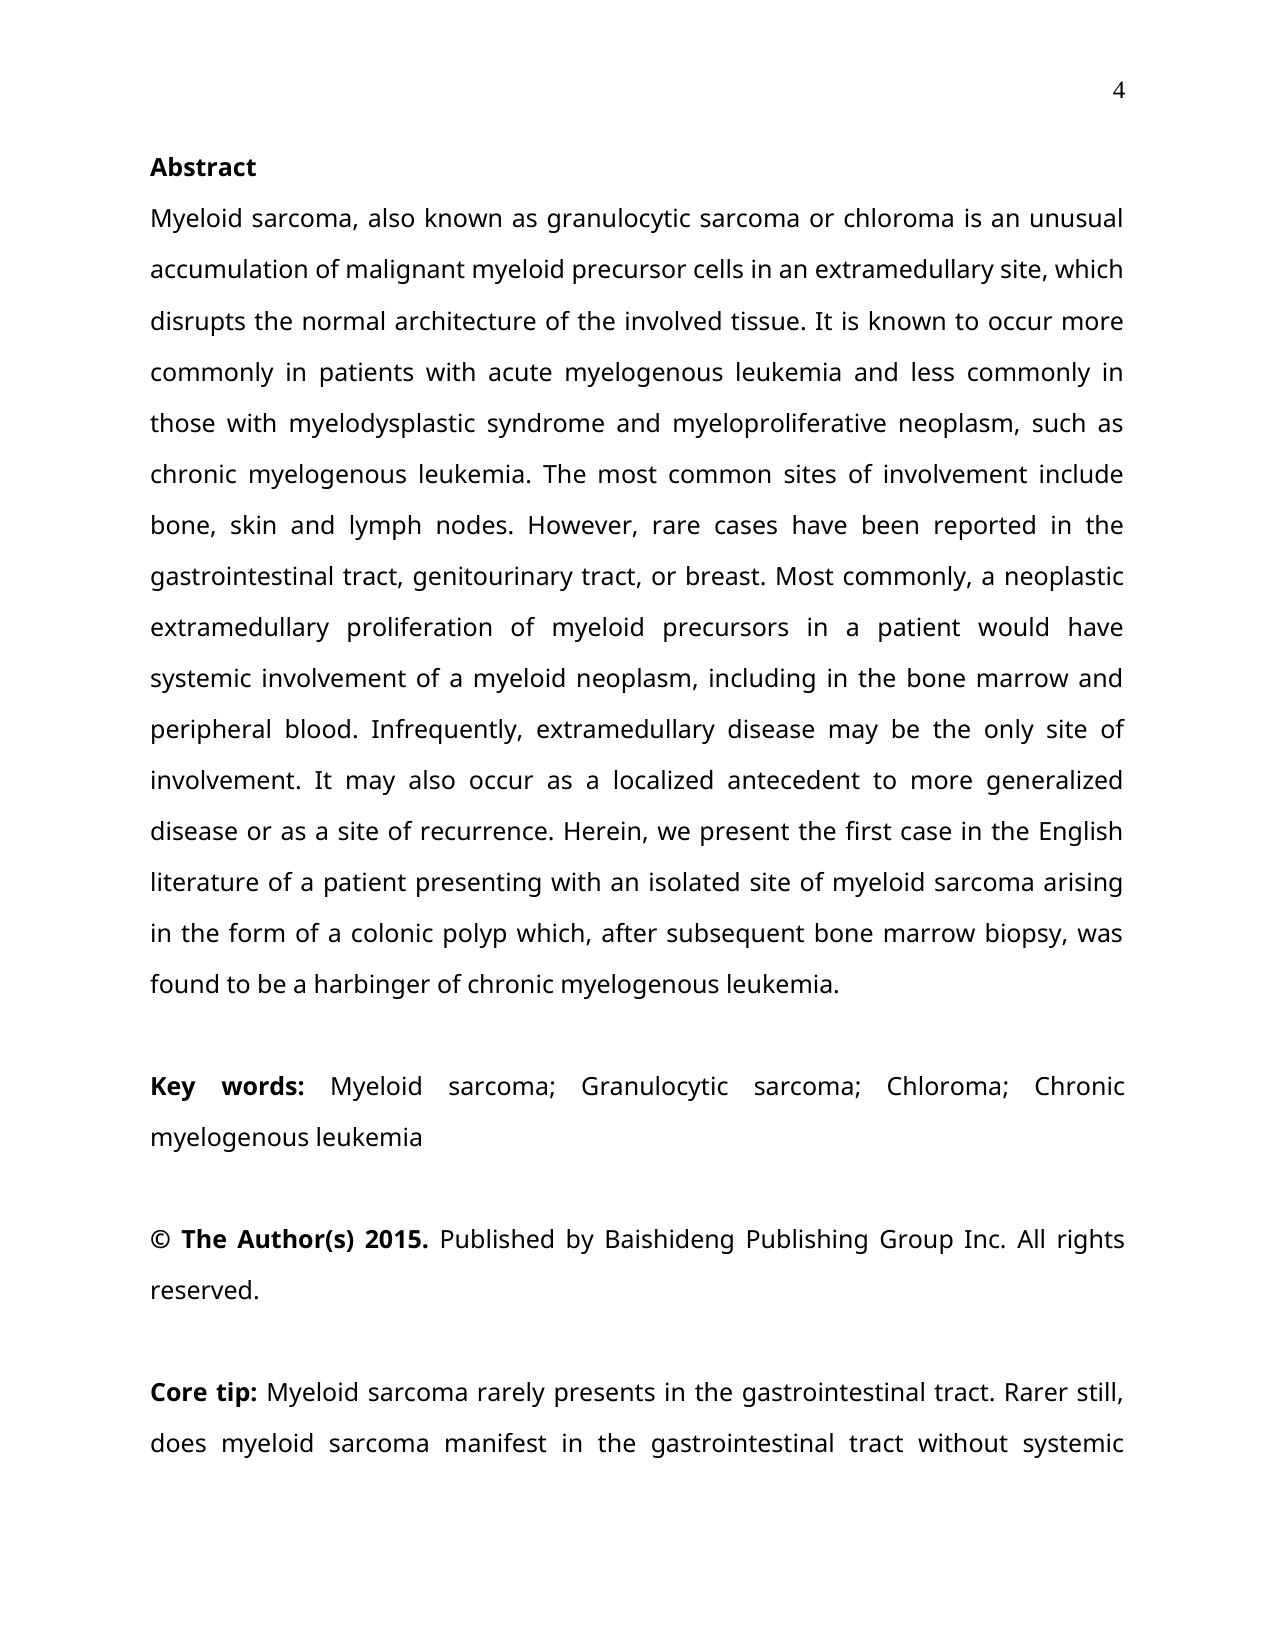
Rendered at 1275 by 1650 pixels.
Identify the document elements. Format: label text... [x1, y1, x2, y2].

text Abstract [150, 150, 1125, 184]
text Myeloid sarcoma, also known as granulocytic sarcoma or chloroma is an unusual accumulation of malignant myeloid precursor cells in an extramedullary site, which disrupts the normal architecture of the involved tissue. It is known to occur more commonly in patients with acute myelogenous leukemia and less commonly in those with myelodysplastic syndrome and myeloproliferative neoplasm, such as chronic myelogenous leukemia. The most common sites of involvement include bone, skin and lymph nodes. However, rare cases have been reported in the gastrointestinal tract, genitourinary tract, or breast. Most commonly, a neoplastic extramedullary proliferation of myeloid precursors in a patient would have systemic involvement of a myeloid neoplasm, including in the bone marrow and peripheral blood. Infrequently, extramedullary disease may be the only site of involvement. It may also occur as a localized antecedent to more generalized disease or as a site of recurrence. Herein, we present the first case in the English literature of a patient presenting with an isolated site of myeloid sarcoma arising in the form of a colonic polyp which, after subsequent bone marrow biopsy, was found to be a harbinger of chronic myelogenous leukemia. [150, 201, 1125, 1001]
text © The Author(s) 2015. Published by Baishideng Publishing Group Inc. All rights reserved. [150, 1222, 1125, 1307]
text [150, 1375, 1125, 1460]
text Key words: Myeloid sarcoma; Granulocytic sarcoma; Chloroma; Chronic myelogenous leukemia [150, 1069, 1125, 1154]
